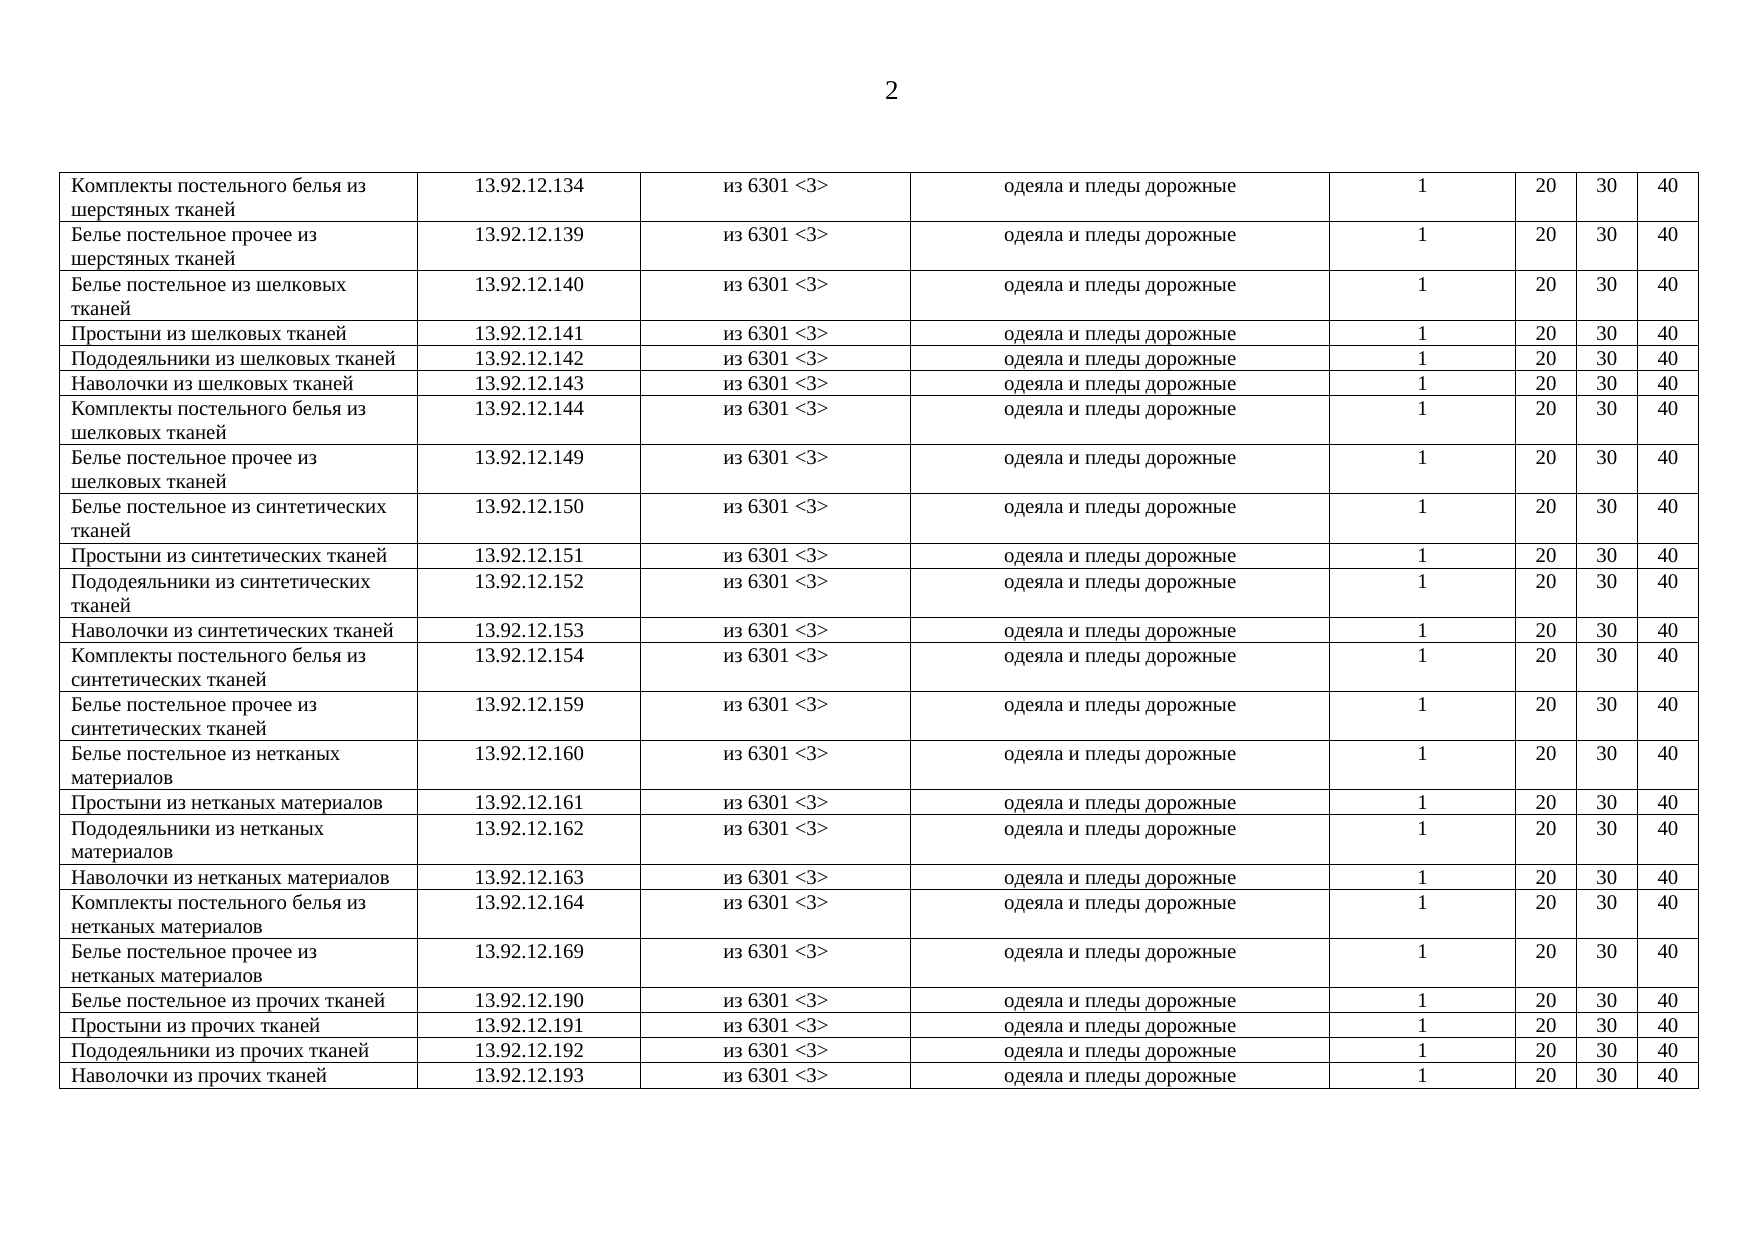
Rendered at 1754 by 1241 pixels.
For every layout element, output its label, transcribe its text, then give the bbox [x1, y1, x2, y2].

table_cell 1 [1330, 173, 1515, 221]
table_cell 1 [1330, 494, 1515, 542]
table_cell 20 [1516, 815, 1576, 863]
table_cell 13.92.12.192 [418, 1038, 640, 1062]
table_cell 1 [1330, 741, 1515, 789]
table_cell 1 [1330, 544, 1515, 567]
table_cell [911, 1063, 1329, 1087]
table_cell Пододеяльники из прочих тканей [60, 1038, 417, 1062]
table_cell Белье постельное прочее из шерстяных тканей [60, 222, 417, 270]
table_cell 20 [1516, 396, 1576, 444]
table_cell Белье постельное из синтетических тканей [60, 494, 417, 542]
table_cell из 6301 <3> [641, 371, 910, 395]
table_cell из 6301 <3> [641, 173, 910, 221]
table_cell Белье постельное прочее из шелковых тканей [60, 445, 417, 493]
table_cell 20 [1516, 569, 1576, 617]
table_cell 1 [1330, 988, 1515, 1012]
table_cell Наволочки из синтетических тканей [60, 618, 417, 642]
table_cell 13.92.12.151 [418, 544, 640, 567]
table_cell из 6301 <3> [641, 939, 910, 987]
table_cell из 6301 <3> [641, 569, 910, 617]
table_cell 20 [1516, 618, 1576, 642]
table_cell из 6301 <3> [641, 1038, 910, 1062]
table_cell 40 [1638, 371, 1698, 395]
table_cell 40 [1638, 494, 1698, 542]
table_cell 30 [1577, 1063, 1637, 1087]
table_cell 20 [1516, 494, 1576, 542]
table_cell из 6301 <3> [641, 271, 910, 319]
table_cell 13.92.12.193 [418, 1063, 640, 1087]
table_cell 30 [1577, 790, 1637, 814]
table_cell 30 [1577, 939, 1637, 987]
table_cell 40 [1638, 544, 1698, 567]
table_cell 20 [1516, 544, 1576, 567]
table_cell 20 [1516, 271, 1576, 319]
table_cell Комплекты постельного белья из шелковых тканей [60, 396, 417, 444]
table_cell одеяла и пледы дорожные [911, 445, 1329, 493]
table_cell из 6301 <3> [641, 222, 910, 270]
table_cell из 6301 <3> [641, 692, 910, 740]
table_cell 13.92.12.153 [418, 618, 640, 642]
table_cell 13.92.12.150 [418, 494, 640, 542]
table_cell 40 [1638, 445, 1698, 493]
table_cell одеяла и пледы дорожные [911, 1038, 1329, 1062]
table_cell 20 [1516, 1038, 1576, 1062]
table_cell 40 [1638, 643, 1698, 691]
table_cell 30 [1577, 1013, 1637, 1037]
table_cell 1 [1330, 346, 1515, 370]
table_cell одеяла и пледы дорожные [911, 643, 1329, 691]
table_cell 30 [1577, 815, 1637, 863]
table_cell Простыни из шелковых тканей [60, 321, 417, 345]
table_cell 40 [1638, 618, 1698, 642]
table_cell 1 [1330, 890, 1515, 938]
table_cell 20 [1516, 445, 1576, 493]
table_cell 20 [1516, 790, 1576, 814]
table_cell одеяла и пледы дорожные [911, 692, 1329, 740]
table_cell 40 [1638, 1013, 1698, 1037]
table_cell 13.92.12.159 [418, 692, 640, 740]
table_cell из 6301 <3> [641, 890, 910, 938]
table_cell из 6301 <3> [641, 988, 910, 1012]
table_cell одеяла и пледы дорожные [911, 271, 1329, 319]
table_cell 13.92.12.169 [418, 939, 640, 987]
table_cell из 6301 <3> [641, 618, 910, 642]
table_cell 30 [1577, 445, 1637, 493]
table_cell 30 [1577, 544, 1637, 567]
table_cell 30 [1577, 346, 1637, 370]
table_cell 1 [1330, 445, 1515, 493]
table_cell 1 [1330, 1013, 1515, 1037]
table_cell 30 [1577, 371, 1637, 395]
table_cell из 6301 <3> [641, 396, 910, 444]
table_cell 13.92.12.143 [418, 371, 640, 395]
table_cell одеяла и пледы дорожные [911, 371, 1329, 395]
table_cell 1 [1330, 790, 1515, 814]
table_cell Наволочки из прочих тканей [60, 1063, 417, 1087]
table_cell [911, 173, 1329, 221]
table_cell 13.92.12.140 [418, 271, 640, 319]
table_cell Белье постельное из нетканых материалов [60, 741, 417, 789]
table_cell 1 [1330, 1038, 1515, 1062]
table_cell 40 [1638, 741, 1698, 789]
table_cell 40 [1638, 173, 1698, 221]
table_cell 40 [1638, 569, 1698, 617]
table_cell 30 [1577, 890, 1637, 938]
table_cell одеяла и пледы дорожные [911, 865, 1329, 889]
table_cell 20 [1516, 865, 1576, 889]
table_cell Белье постельное из шелковых тканей [60, 271, 417, 319]
table_cell одеяла и пледы дорожные [911, 222, 1329, 270]
table_cell одеяла и пледы дорожные [911, 618, 1329, 642]
table_cell 40 [1638, 865, 1698, 889]
table_cell 40 [1638, 692, 1698, 740]
table_cell из 6301 <3> [641, 1063, 910, 1087]
table_cell 30 [1577, 1038, 1637, 1062]
table_cell 20 [1516, 741, 1576, 789]
table_cell Пододеяльники из шелковых тканей [60, 346, 417, 370]
table_cell 30 [1577, 222, 1637, 270]
table_cell 20 [1516, 173, 1576, 221]
table_cell 1 [1330, 569, 1515, 617]
table_cell Комплекты постельного белья из шерстяных тканей [60, 173, 417, 221]
table_cell 1 [1330, 815, 1515, 863]
table_cell одеяла и пледы дорожные [911, 790, 1329, 814]
table_cell Комплекты постельного белья из синтетических тканей [60, 643, 417, 691]
table_cell 40 [1638, 321, 1698, 345]
table_cell 20 [1516, 371, 1576, 395]
table_cell из 6301 <3> [641, 346, 910, 370]
table_cell 40 [1638, 346, 1698, 370]
table_cell 13.92.12.142 [418, 346, 640, 370]
table_cell 20 [1516, 939, 1576, 987]
table_cell одеяла и пледы дорожные [911, 544, 1329, 567]
table_cell Простыни из прочих тканей [60, 1013, 417, 1037]
table_cell Простыни из синтетических тканей [60, 544, 417, 567]
table_cell одеяла и пледы дорожные [911, 741, 1329, 789]
table_cell 13.92.12.164 [418, 890, 640, 938]
table_cell 40 [1638, 396, 1698, 444]
table_cell 30 [1577, 865, 1637, 889]
table_cell 20 [1516, 890, 1576, 938]
table_cell 40 [1638, 1038, 1698, 1062]
table_cell 40 [1638, 790, 1698, 814]
table_cell 13.92.12.160 [418, 741, 640, 789]
table_cell 20 [1516, 692, 1576, 740]
table_cell 1 [1330, 692, 1515, 740]
table_cell одеяла и пледы дорожные [911, 939, 1329, 987]
table_cell 30 [1577, 396, 1637, 444]
table_cell 1 [1330, 865, 1515, 889]
table_cell 20 [1516, 321, 1576, 345]
table_cell из 6301 <3> [641, 445, 910, 493]
table_cell 30 [1577, 321, 1637, 345]
table_cell 30 [1577, 271, 1637, 319]
table_cell 40 [1638, 988, 1698, 1012]
table_cell 30 [1577, 494, 1637, 542]
table_cell из 6301 <3> [641, 643, 910, 691]
table_cell 40 [1638, 222, 1698, 270]
table_cell 1 [1330, 618, 1515, 642]
table_cell 20 [1516, 1063, 1576, 1087]
table_cell Комплекты постельного белья из нетканых материалов [60, 890, 417, 938]
table_cell 13.92.12.162 [418, 815, 640, 863]
table_cell одеяла и пледы дорожные [911, 321, 1329, 345]
table_cell одеяла и пледы дорожные [911, 890, 1329, 938]
table_cell 1 [1330, 222, 1515, 270]
table_cell Пододеяльники из нетканых материалов [60, 815, 417, 863]
table_cell Белье постельное прочее из нетканых материалов [60, 939, 417, 987]
table_cell одеяла и пледы дорожные [911, 988, 1329, 1012]
table_cell 30 [1577, 988, 1637, 1012]
table_cell одеяла и пледы дорожные [911, 494, 1329, 542]
table_cell 40 [1638, 890, 1698, 938]
table_cell 1 [1330, 1063, 1515, 1087]
table_cell 30 [1577, 618, 1637, 642]
table_cell 1 [1330, 271, 1515, 319]
table_cell 1 [1330, 321, 1515, 345]
table_cell 20 [1516, 346, 1576, 370]
table_cell 13.92.12.163 [418, 865, 640, 889]
table_cell Белье постельное прочее из синтетических тканей [60, 692, 417, 740]
table_cell 13.92.12.144 [418, 396, 640, 444]
table_cell из 6301 <3> [641, 544, 910, 567]
table_cell 20 [1516, 222, 1576, 270]
table_cell 30 [1577, 741, 1637, 789]
table_cell Пододеяльники из синтетических тканей [60, 569, 417, 617]
table_cell из 6301 <3> [641, 815, 910, 863]
table_cell одеяла и пледы дорожные [911, 1013, 1329, 1037]
table_cell 30 [1577, 692, 1637, 740]
table_cell 13.92.12.161 [418, 790, 640, 814]
table_cell 40 [1638, 815, 1698, 863]
table_cell 40 [1638, 1063, 1698, 1087]
table_cell 20 [1516, 643, 1576, 691]
table_cell 13.92.12.190 [418, 988, 640, 1012]
table_cell одеяла и пледы дорожные [911, 569, 1329, 617]
table_cell 1 [1330, 396, 1515, 444]
table_cell 40 [1638, 271, 1698, 319]
table_cell Простыни из нетканых материалов [60, 790, 417, 814]
table_cell Наволочки из шелковых тканей [60, 371, 417, 395]
table_cell 1 [1330, 939, 1515, 987]
table_cell 1 [1330, 371, 1515, 395]
table_cell 13.92.12.141 [418, 321, 640, 345]
table_cell 13.92.12.149 [418, 445, 640, 493]
table_cell 40 [1638, 939, 1698, 987]
table_cell 13.92.12.139 [418, 222, 640, 270]
table_cell 13.92.12.154 [418, 643, 640, 691]
table_cell 30 [1577, 643, 1637, 691]
table_cell из 6301 <3> [641, 790, 910, 814]
table_cell из 6301 <3> [641, 494, 910, 542]
table_cell одеяла и пледы дорожные [911, 346, 1329, 370]
table_cell Белье постельное из прочих тканей [60, 988, 417, 1012]
table_cell из 6301 <3> [641, 321, 910, 345]
table_cell 13.92.12.134 [418, 173, 640, 221]
table_cell из 6301 <3> [641, 741, 910, 789]
table_cell 20 [1516, 988, 1576, 1012]
table_cell 13.92.12.191 [418, 1013, 640, 1037]
table_cell 1 [1330, 643, 1515, 691]
table_cell 20 [1516, 1013, 1576, 1037]
table_cell из 6301 <3> [641, 865, 910, 889]
table_cell Наволочки из нетканых материалов [60, 865, 417, 889]
table_cell из 6301 <3> [641, 1013, 910, 1037]
table_cell 13.92.12.152 [418, 569, 640, 617]
table_cell одеяла и пледы дорожные [911, 815, 1329, 863]
table_cell 30 [1577, 569, 1637, 617]
table_cell одеяла и пледы дорожные [911, 396, 1329, 444]
table_cell 30 [1577, 173, 1637, 221]
